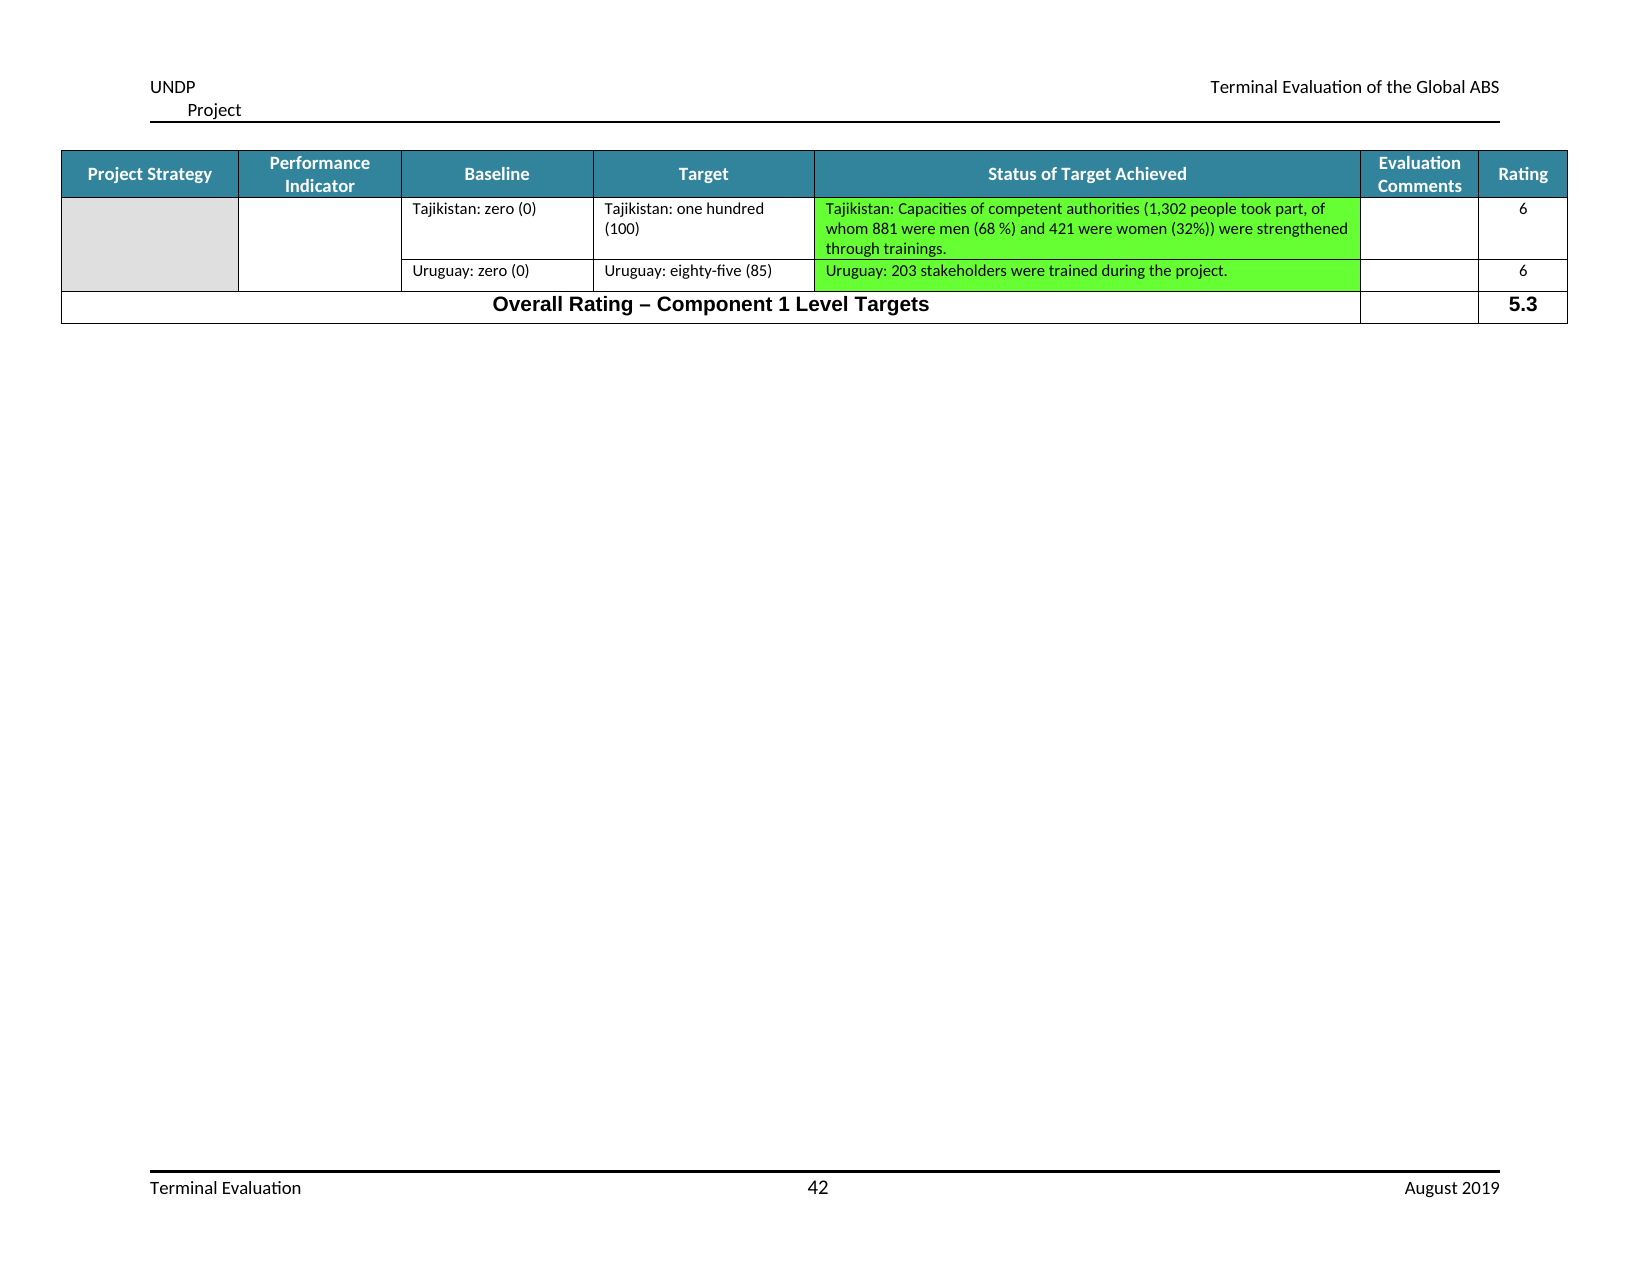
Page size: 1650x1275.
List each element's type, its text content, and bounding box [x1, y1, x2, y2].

table_cell 6 [1479, 260, 1567, 291]
table_cell [1361, 198, 1478, 259]
table_cell 6 [1479, 198, 1567, 259]
table_header Project Strategy [62, 151, 238, 197]
table_header Status of Target Achieved [815, 151, 1360, 197]
table_header Performance Indicator [239, 151, 401, 197]
table_cell Tajikistan: Capacities of competent authorities (1,302 people took part, of whom 881 were men (68 %) and 421 were women (32%)) were strengthened through trainings. [815, 198, 1360, 259]
table_cell 5.3 [1479, 292, 1567, 322]
table_cell Uruguay: 203 stakeholders were trained during the project. [815, 260, 1360, 291]
table_cell Overall Rating – Component 1 Level Targets [62, 292, 1360, 322]
table_cell [1361, 260, 1478, 291]
table_header Target [594, 151, 814, 197]
table_cell Tajikistan: zero (0) [402, 198, 593, 259]
table_header Rating [1479, 151, 1567, 197]
table_cell [1361, 292, 1478, 322]
table_header Evaluation Comments [1361, 151, 1478, 197]
table_cell Uruguay: eighty-five (85) [594, 260, 814, 291]
table_header Baseline [402, 151, 593, 197]
table_cell Tajikistan: one hundred (100) [594, 198, 814, 259]
table_cell Uruguay: zero (0) [402, 260, 593, 291]
